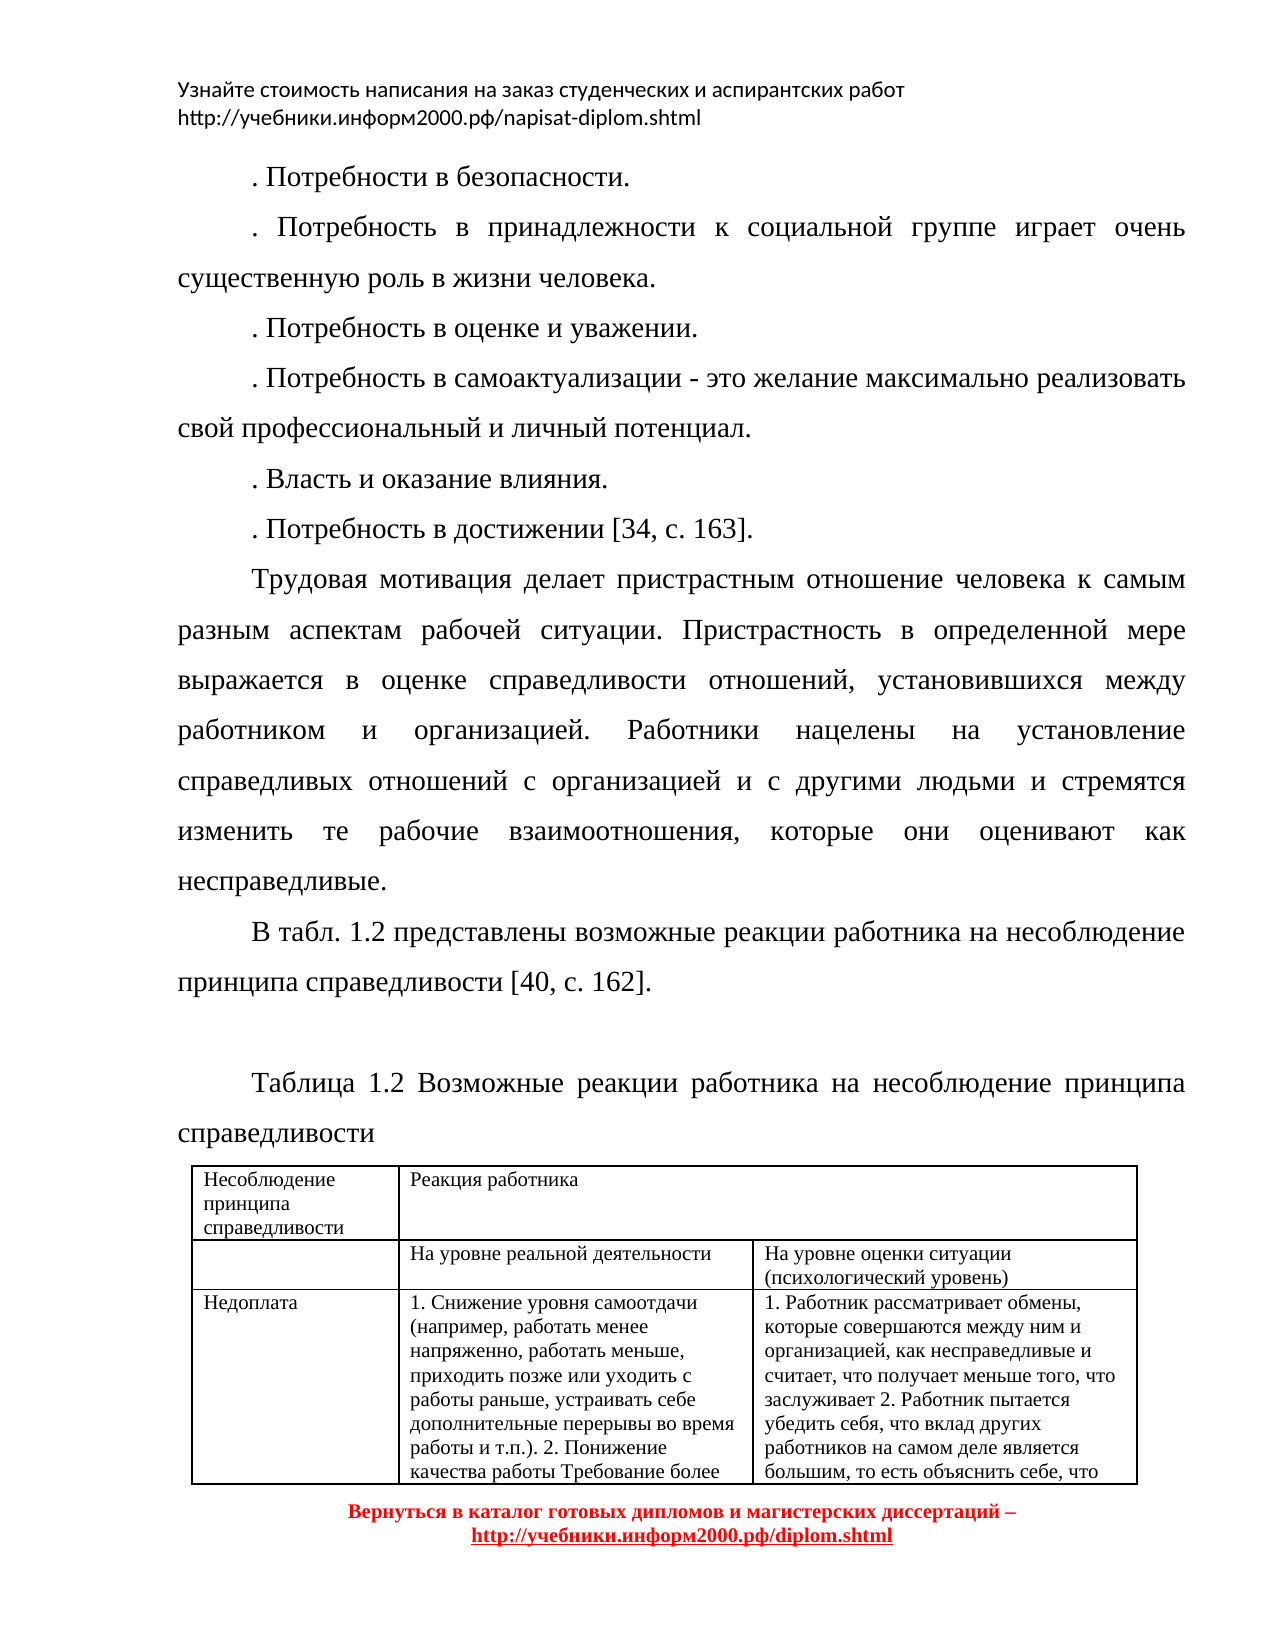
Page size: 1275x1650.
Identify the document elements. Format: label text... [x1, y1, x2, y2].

table_header Реакция работника [400, 1167, 1136, 1239]
table_cell На уровне реальной деятельности [400, 1241, 752, 1289]
table_cell На уровне оценки ситуации (психологический уровень) [754, 1241, 1136, 1289]
text Таблица 1.2 Возможные реакции работника на несоблюдение принципа справедливости [177, 1065, 1186, 1148]
text . Потребность в принадлежности к социальной группе играет очень существенную роль в жизни человека. [177, 209, 1186, 293]
table_cell Недоплата [193, 1290, 398, 1483]
text . Потребности в безопасности. [177, 159, 1186, 193]
text Трудовая мотивация делает пристрастным отношение человека к самым разным аспектам рабочей ситуации. Пристрастность в определенной мере выражается в оценке справедливости отношений, установившихся между работником и организацией. Работники нацелены на установление справедливых отношений с организацией и с другими людьми и стремятся изменить те рабочие взаимоотношения, которые они оценивают как несправедливые. [177, 562, 1186, 897]
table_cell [400, 1290, 752, 1483]
text В табл. 1.2 представлены возможные реакции работника на несоблюдение принципа справедливости [40, с. 162]. [177, 914, 1186, 998]
text . Потребность в оценке и уважении. [177, 310, 1186, 343]
text . Потребность в самоактуализации - это желание максимально реализовать свой профессиональный и личный потенциал. [177, 360, 1186, 444]
text . Потребность в достижении [34, с. 163]. [177, 511, 1186, 545]
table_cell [754, 1290, 1136, 1483]
table_header Несоблюдение принципа справедливости [193, 1167, 398, 1239]
table_cell [193, 1241, 398, 1289]
text . Власть и оказание влияния. [177, 461, 1186, 494]
